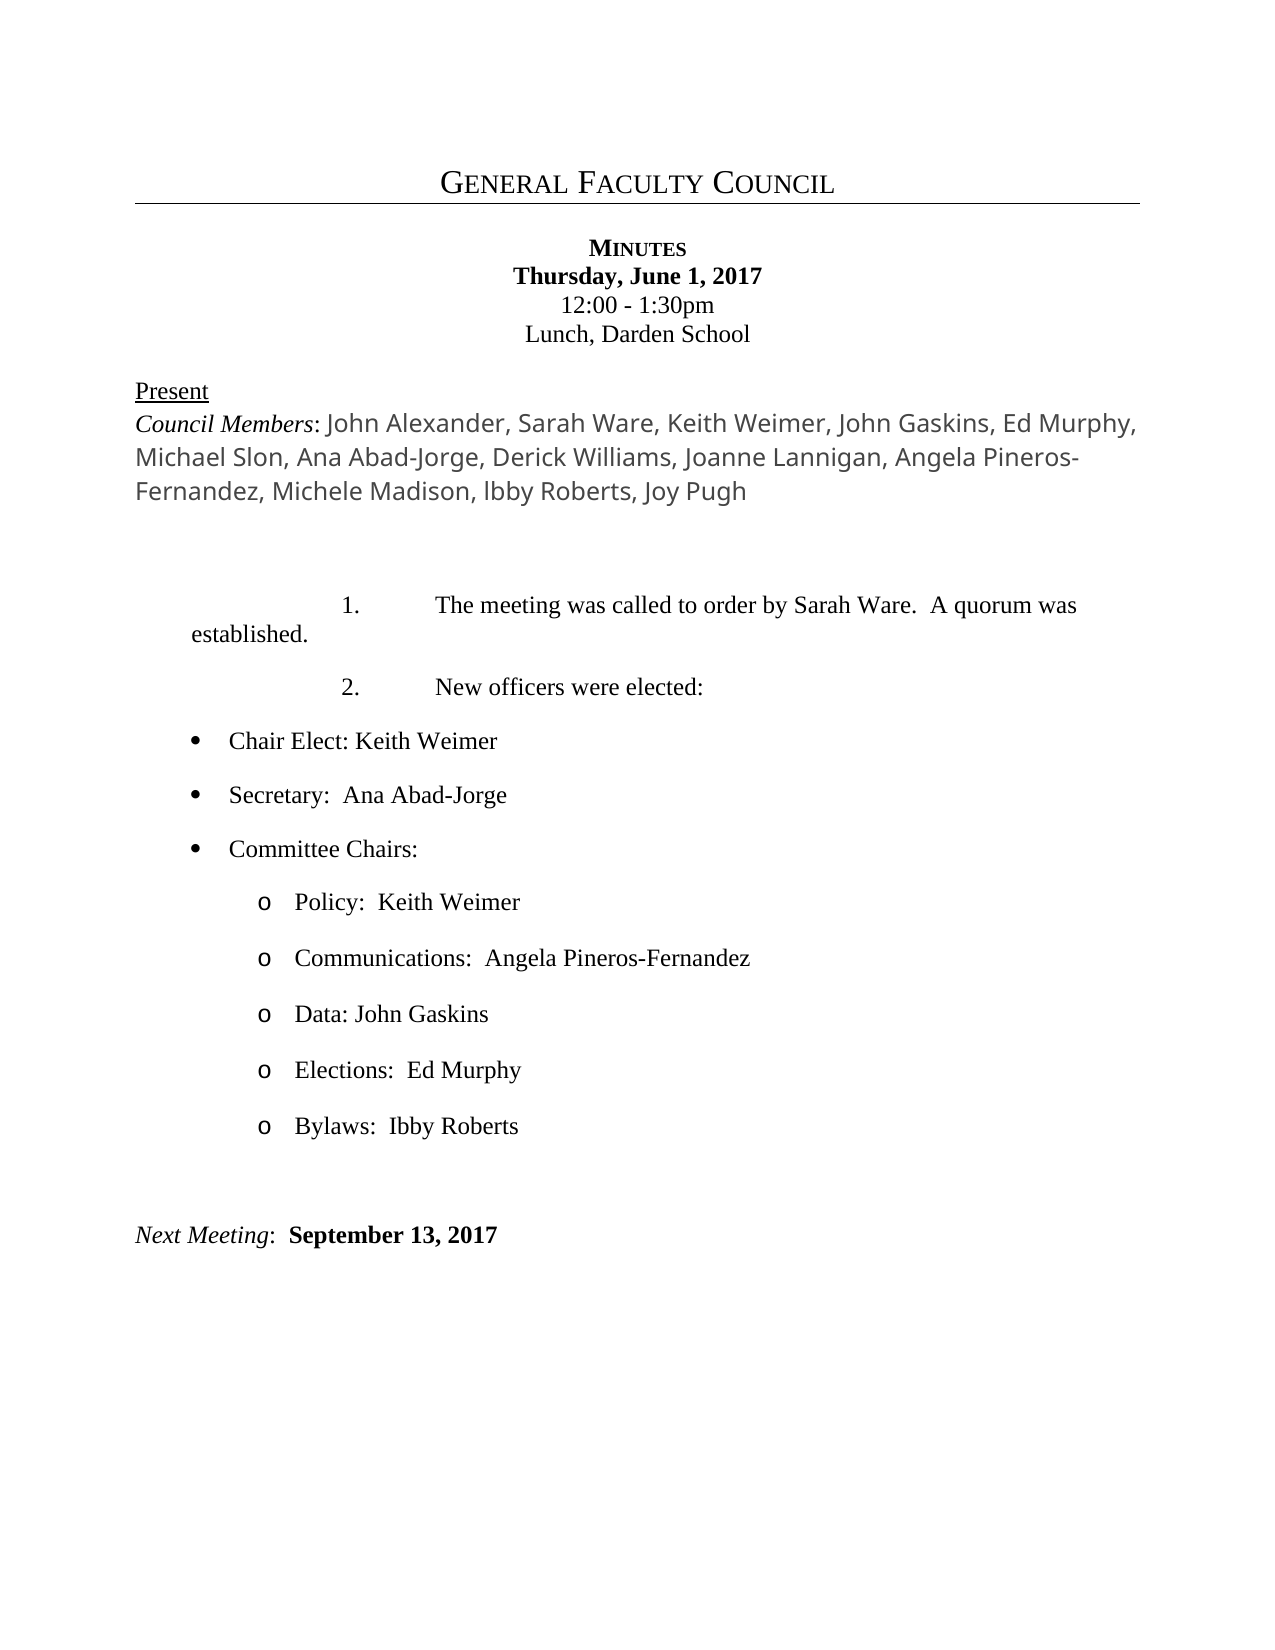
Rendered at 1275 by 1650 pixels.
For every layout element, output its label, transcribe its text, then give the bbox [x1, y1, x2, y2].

list Policy: Keith Weimer [257, 887, 1140, 918]
list Committee Chairs: [191, 834, 1140, 862]
text Council Members: John Alexander, Sarah Ware, Keith Weimer, John Gaskins, Ed Murphy, Michael Slon, Ana Abad-Jorge, Derick Williams, Joanne Lannigan, Angela Pineros-Fernandez, Michele Madison, lbby Roberts, Joy Pugh [135, 405, 1140, 507]
text Lunch, Darden School [135, 319, 1140, 348]
list Data: John Gaskins [257, 999, 1140, 1030]
list Elections: Ed Murphy [257, 1055, 1140, 1086]
text General Faculty Council [135, 162, 1140, 203]
list Bylaws: Ibby Roberts [257, 1111, 1140, 1142]
list Communications: Angela Pineros-Fernandez [257, 943, 1140, 974]
text Thursday, June 1, 2017 [135, 261, 1140, 290]
list Chair Elect: Keith Weimer [191, 726, 1140, 755]
list Secretary: Ana Abad-Jorge [191, 780, 1140, 809]
list New officers were elected: [191, 672, 1140, 701]
text 12:00 - 1:30pm [135, 290, 1140, 319]
list Next Meeting: September 13, 2017 [135, 1220, 1140, 1249]
text Minutes [135, 233, 1140, 261]
text Present [135, 376, 1140, 405]
list The meeting was called to order by Sarah Ware. A quorum was established. [191, 590, 1140, 647]
